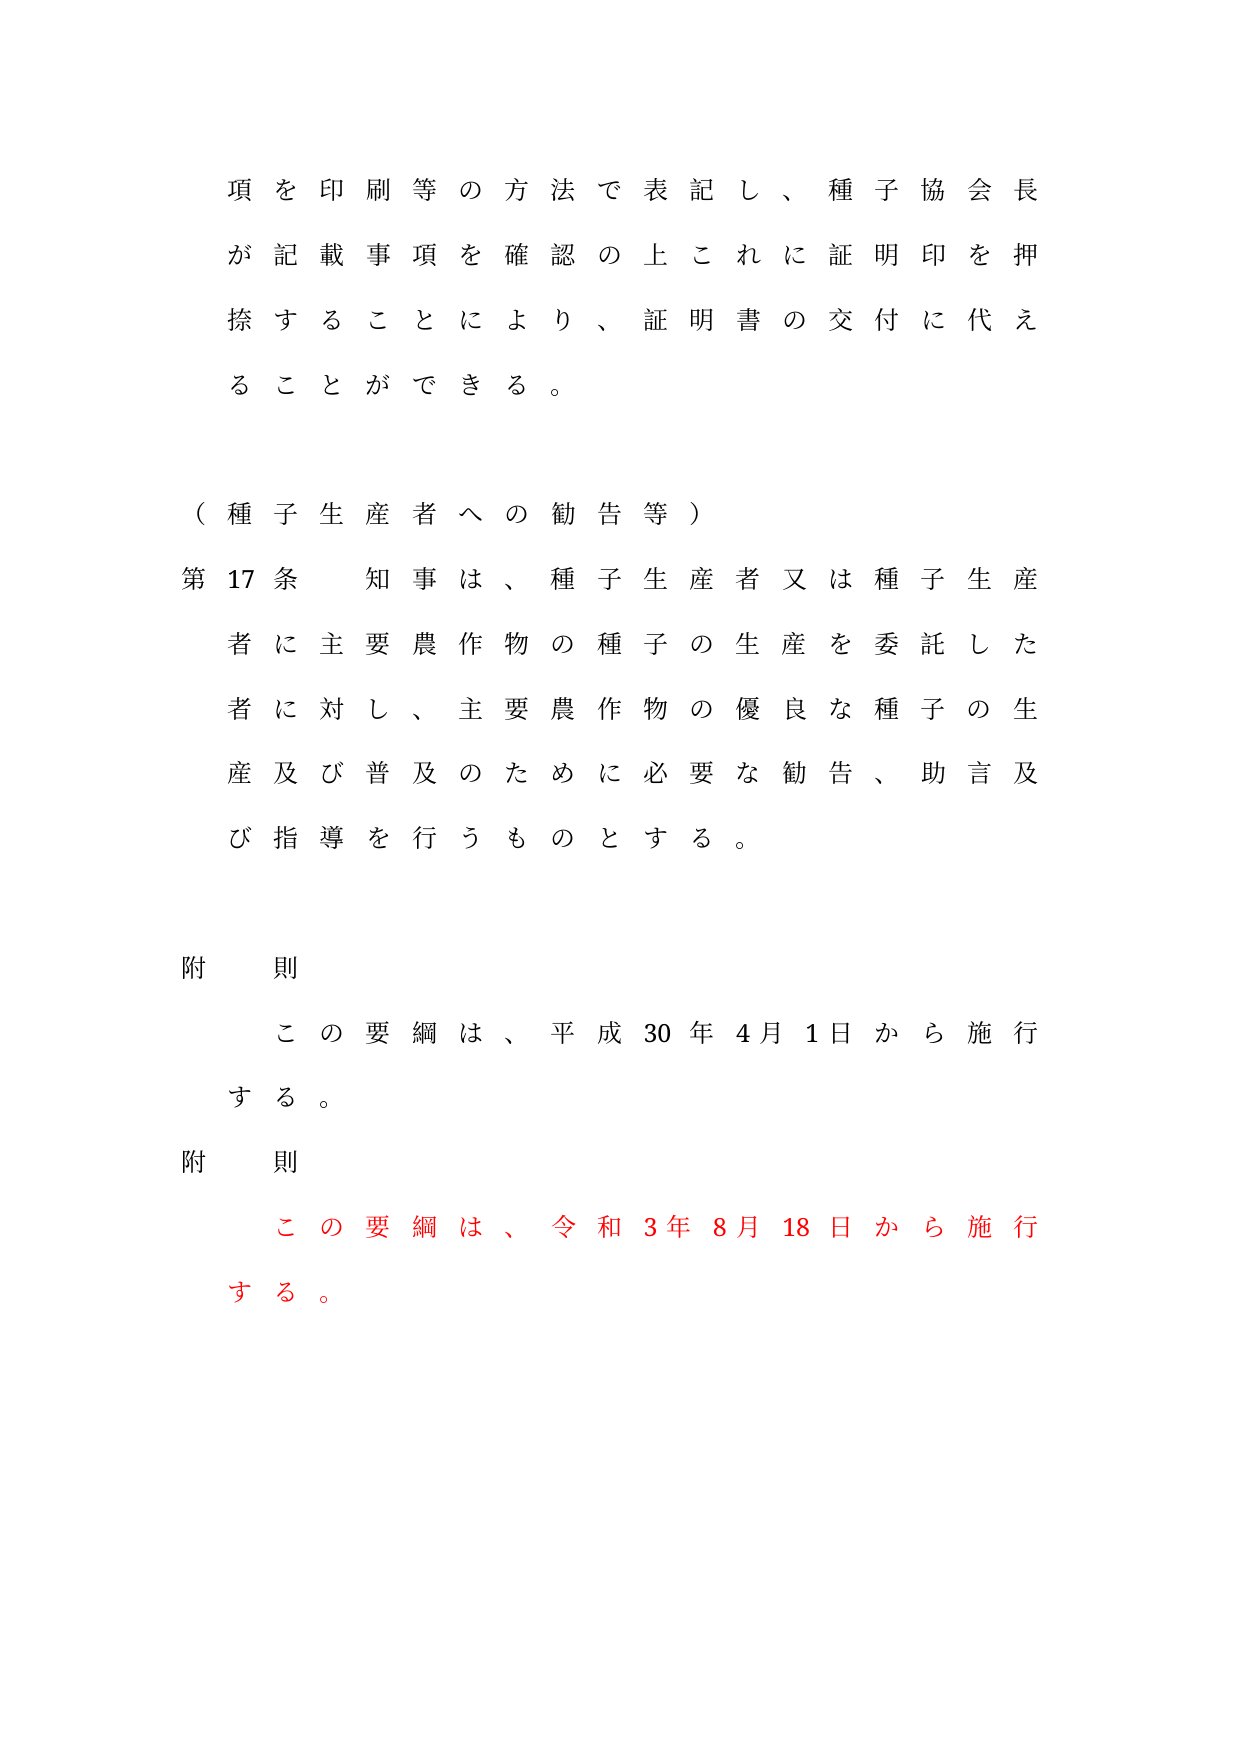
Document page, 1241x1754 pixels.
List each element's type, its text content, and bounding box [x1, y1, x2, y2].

text この要綱は、令和3年8月18日から施行する。 [181, 1193, 1059, 1323]
text （種子生産者への勧告等） [181, 481, 1059, 545]
text 附 則 [181, 934, 1059, 999]
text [181, 157, 1059, 416]
text 第17条 知事は、種子生産者又は種子生産者に主要農作物の種子の生産を委託した者に対し、主要農作物の優良な種子の生産及び普及のために必要な勧告、助言及び指導を行うものとする。 [181, 545, 1059, 869]
text 附 則 [181, 1128, 1059, 1193]
text この要綱は、平成30年4月1日から施行する。 [181, 999, 1059, 1128]
